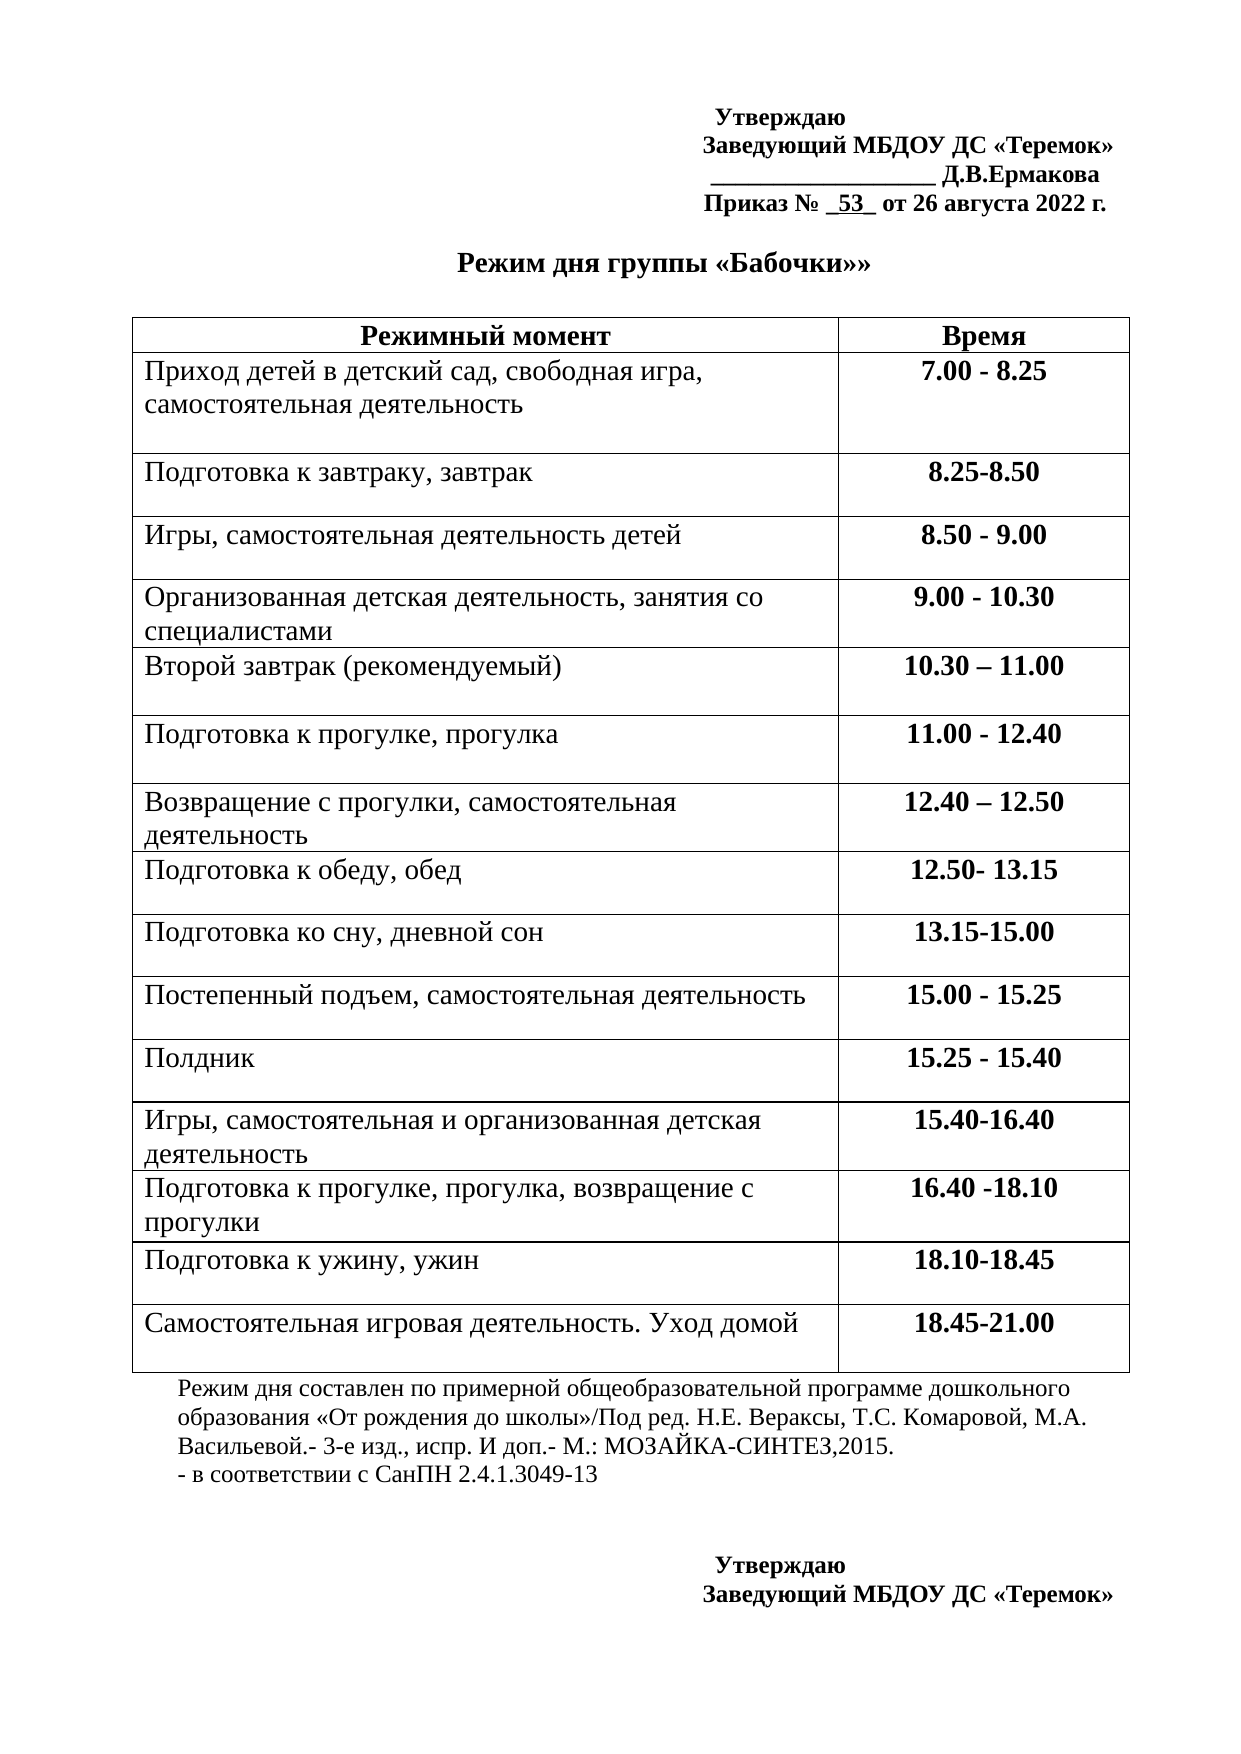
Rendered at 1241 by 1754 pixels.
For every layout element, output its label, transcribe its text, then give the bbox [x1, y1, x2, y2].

table_cell 16.40 -18.10 [839, 1171, 1129, 1241]
table_cell 15.40-16.40 [839, 1103, 1129, 1169]
table_cell 9.00 - 10.30 [839, 580, 1129, 647]
table_cell 15.25 - 15.40 [839, 1040, 1129, 1101]
table_header Время [839, 318, 1129, 352]
table_cell 11.00 - 12.40 [839, 716, 1129, 783]
text Утверждаю [177, 1551, 1152, 1579]
text Режим дня составлен по примерной общеобразовательной программе дошкольного образования «От рождения до школы»/Под ред. Н.Е. Вераксы, Т.С. Комаровой, М.А. Васильевой.- 3-е изд., испр. И доп.- М.: МОЗАЙКА-СИНТЕЗ,2015. [177, 1373, 1152, 1459]
text __________________ Д.В.Ермакова [177, 159, 1152, 188]
table_cell 12.50- 13.15 [839, 852, 1129, 913]
table_cell Организованная детская деятельность, занятия со специалистами [133, 580, 838, 647]
text Утверждаю [177, 102, 1152, 131]
table_cell Подготовка к прогулке, прогулка, возвращение с прогулки [133, 1171, 838, 1241]
table_cell 8.25-8.50 [839, 454, 1129, 516]
table_cell 10.30 – 11.00 [839, 648, 1129, 715]
table_cell 13.15-15.00 [839, 915, 1129, 976]
table_cell 7.00 - 8.25 [839, 353, 1129, 453]
text - в соответствии с СанПН 2.4.1.3049-13 [177, 1459, 1152, 1488]
text Режим дня группы «Бабочки»» [177, 245, 1152, 278]
table_cell 8.50 - 9.00 [839, 517, 1129, 578]
table_header Режимный момент [133, 318, 838, 352]
table_cell Приход детей в детский сад, свободная игра, самостоятельная деятельность [133, 353, 838, 453]
table_cell Полдник [133, 1040, 838, 1101]
text Заведующий МБДОУ ДС «Теремок» [177, 1579, 1152, 1608]
table_cell Второй завтрак (рекомендуемый) [133, 648, 838, 715]
table_cell Подготовка к завтраку, завтрак [133, 454, 838, 516]
table_cell Постепенный подъем, самостоятельная деятельность [133, 977, 838, 1039]
text Приказ № _53_ от 26 августа 2022 г. [177, 188, 1152, 217]
table_cell Игры, самостоятельная деятельность детей [133, 517, 838, 578]
table_cell 18.10-18.45 [839, 1243, 1129, 1304]
table_cell Самостоятельная игровая деятельность. Уход домой [133, 1305, 838, 1372]
table_cell Возвращение с прогулки, самостоятельная деятельность [133, 784, 838, 851]
table_cell Подготовка к прогулке, прогулка [133, 716, 838, 783]
table_cell 15.00 - 15.25 [839, 977, 1129, 1039]
table_cell Подготовка к обеду, обед [133, 852, 838, 913]
table_cell Подготовка к ужину, ужин [133, 1243, 838, 1304]
table_cell Игры, самостоятельная и организованная детская деятельность [133, 1103, 838, 1169]
text Заведующий МБДОУ ДС «Теремок» [177, 131, 1152, 159]
table_cell Подготовка ко сну, дневной сон [133, 915, 838, 976]
table_cell 12.40 – 12.50 [839, 784, 1129, 851]
table_cell 18.45-21.00 [839, 1305, 1129, 1372]
